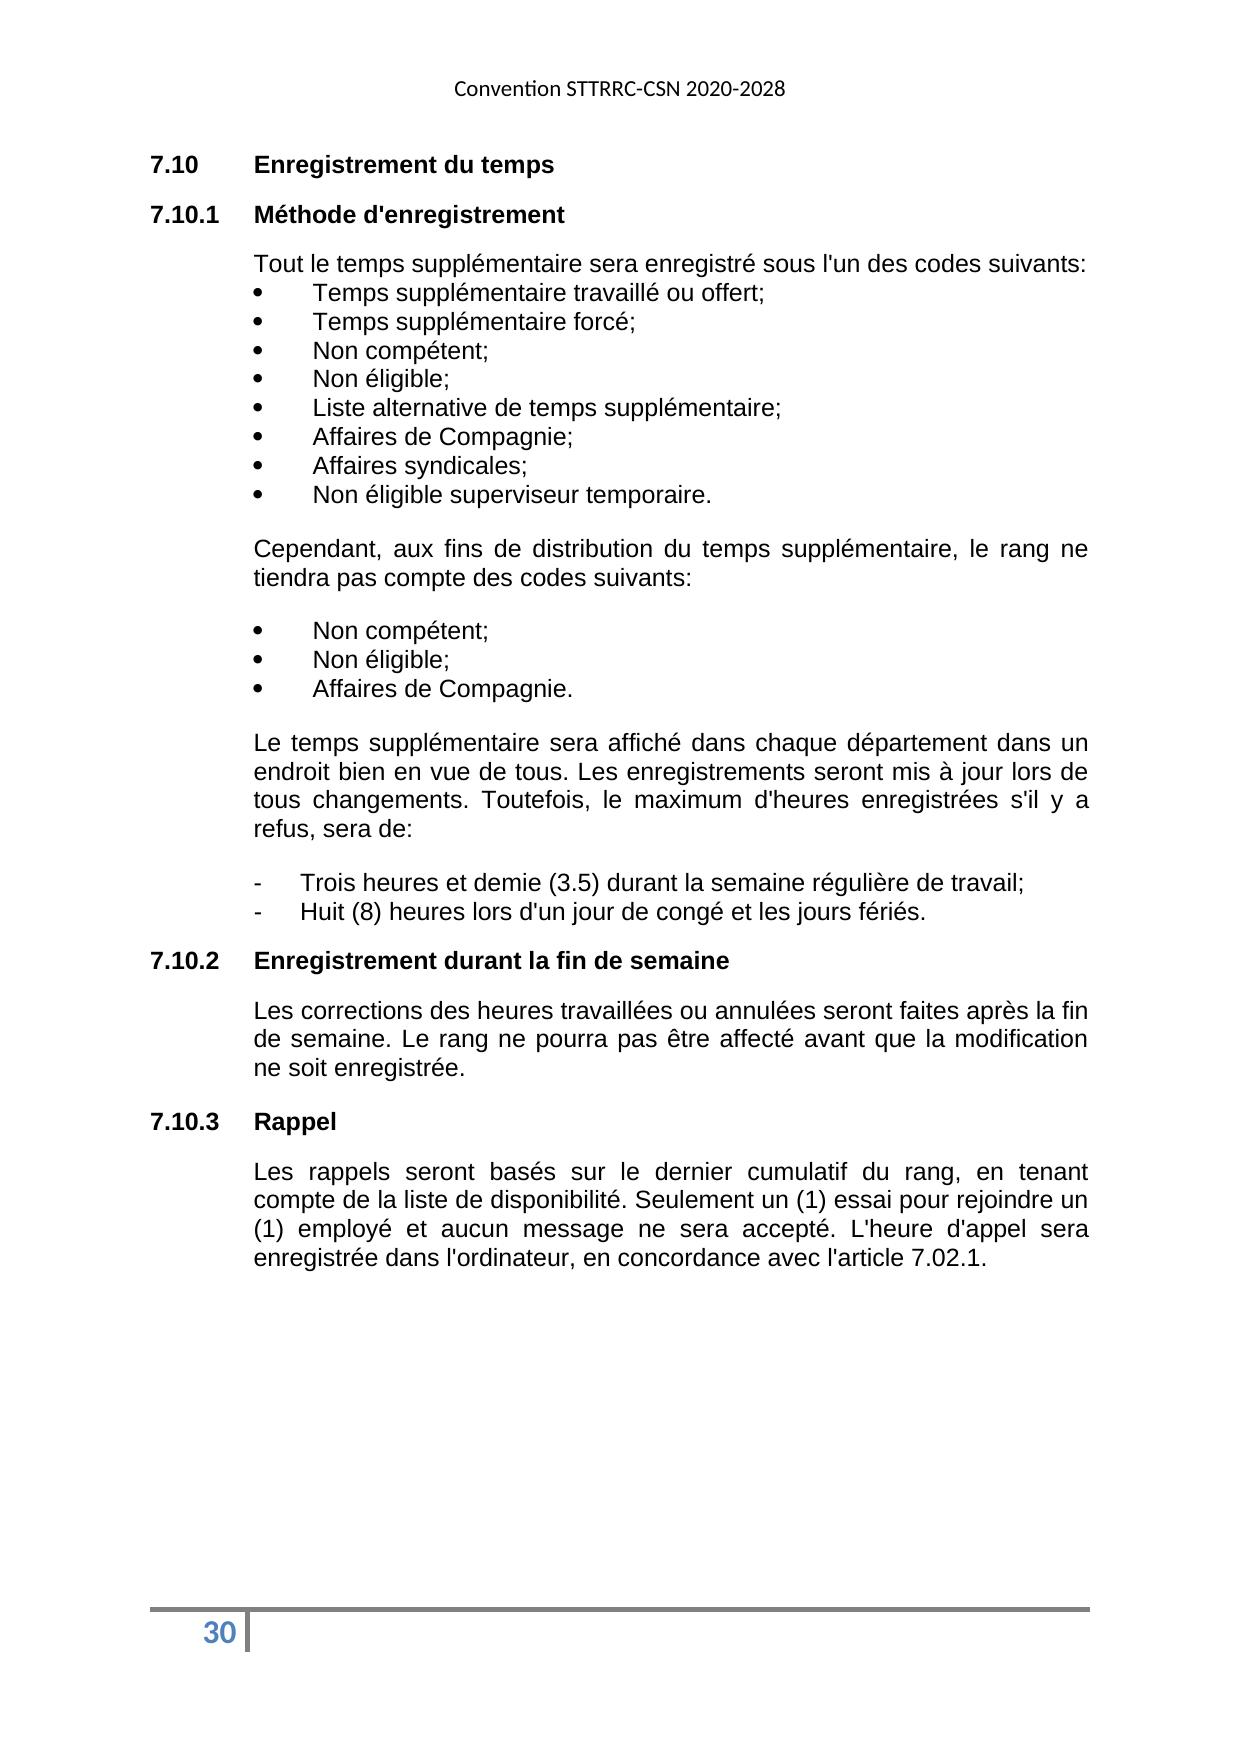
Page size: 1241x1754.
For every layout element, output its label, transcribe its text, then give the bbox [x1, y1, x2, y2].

list Non éligible superviseur temporaire. [253, 480, 1090, 509]
list Non éligible; [253, 645, 1090, 674]
list Affaires syndicales; [253, 451, 1090, 480]
text 7.10 Enregistrement du temps [150, 150, 1090, 179]
text Les corrections des heures travaillées ou annulées seront faites après la fin de semaine. Le rang ne pourra pas être affecté avant que la modification ne soit enregistrée. [253, 996, 1090, 1082]
text Cependant, aux fins de distribution du temps supplémentaire, le rang ne tiendra pas compte des codes suivants: [253, 534, 1090, 591]
text Les rappels seront basés sur le dernier cumulatif du rang, en tenant compte de la liste de disponibilité. Seulement un (1) essai pour rejoindre un (1) employé et aucun message ne sera accepté. L'heure d'appel sera enregistrée dans l'ordinateur, en concordance avec l'article 7.02.1. [253, 1157, 1090, 1272]
list Temps supplémentaire travaillé ou offert; [253, 278, 1090, 307]
text Le temps supplémentaire sera affiché dans chaque département dans un endroit bien en vue de tous. Les enregistrements seront mis à jour lors de tous changements. Toutefois, le maximum d'heures enregistrées s'il y a refus, sera de: [253, 728, 1090, 843]
list Affaires de Compagnie. [253, 674, 1090, 703]
text 7.10.1 Méthode d'enregistrement [150, 199, 1090, 228]
list Non compétent; [253, 616, 1090, 645]
text Tout le temps supplémentaire sera enregistré sous l'un des codes suivants: [253, 249, 1090, 278]
text - Trois heures et demie (3.5) durant la semaine régulière de travail; [150, 868, 1090, 897]
list Non éligible; [253, 364, 1090, 393]
text 7.10.3 Rappel [150, 1107, 1090, 1136]
text 7.10.2 Enregistrement durant la fin de semaine [150, 946, 1090, 975]
text - Huit (8) heures lors d'un jour de congé et les jours fériés. [150, 897, 1090, 925]
list Liste alternative de temps supplémentaire; [253, 393, 1090, 422]
list Affaires de Compagnie; [253, 422, 1090, 451]
list Temps supplémentaire forcé; [253, 307, 1090, 336]
list Non compétent; [253, 336, 1090, 364]
